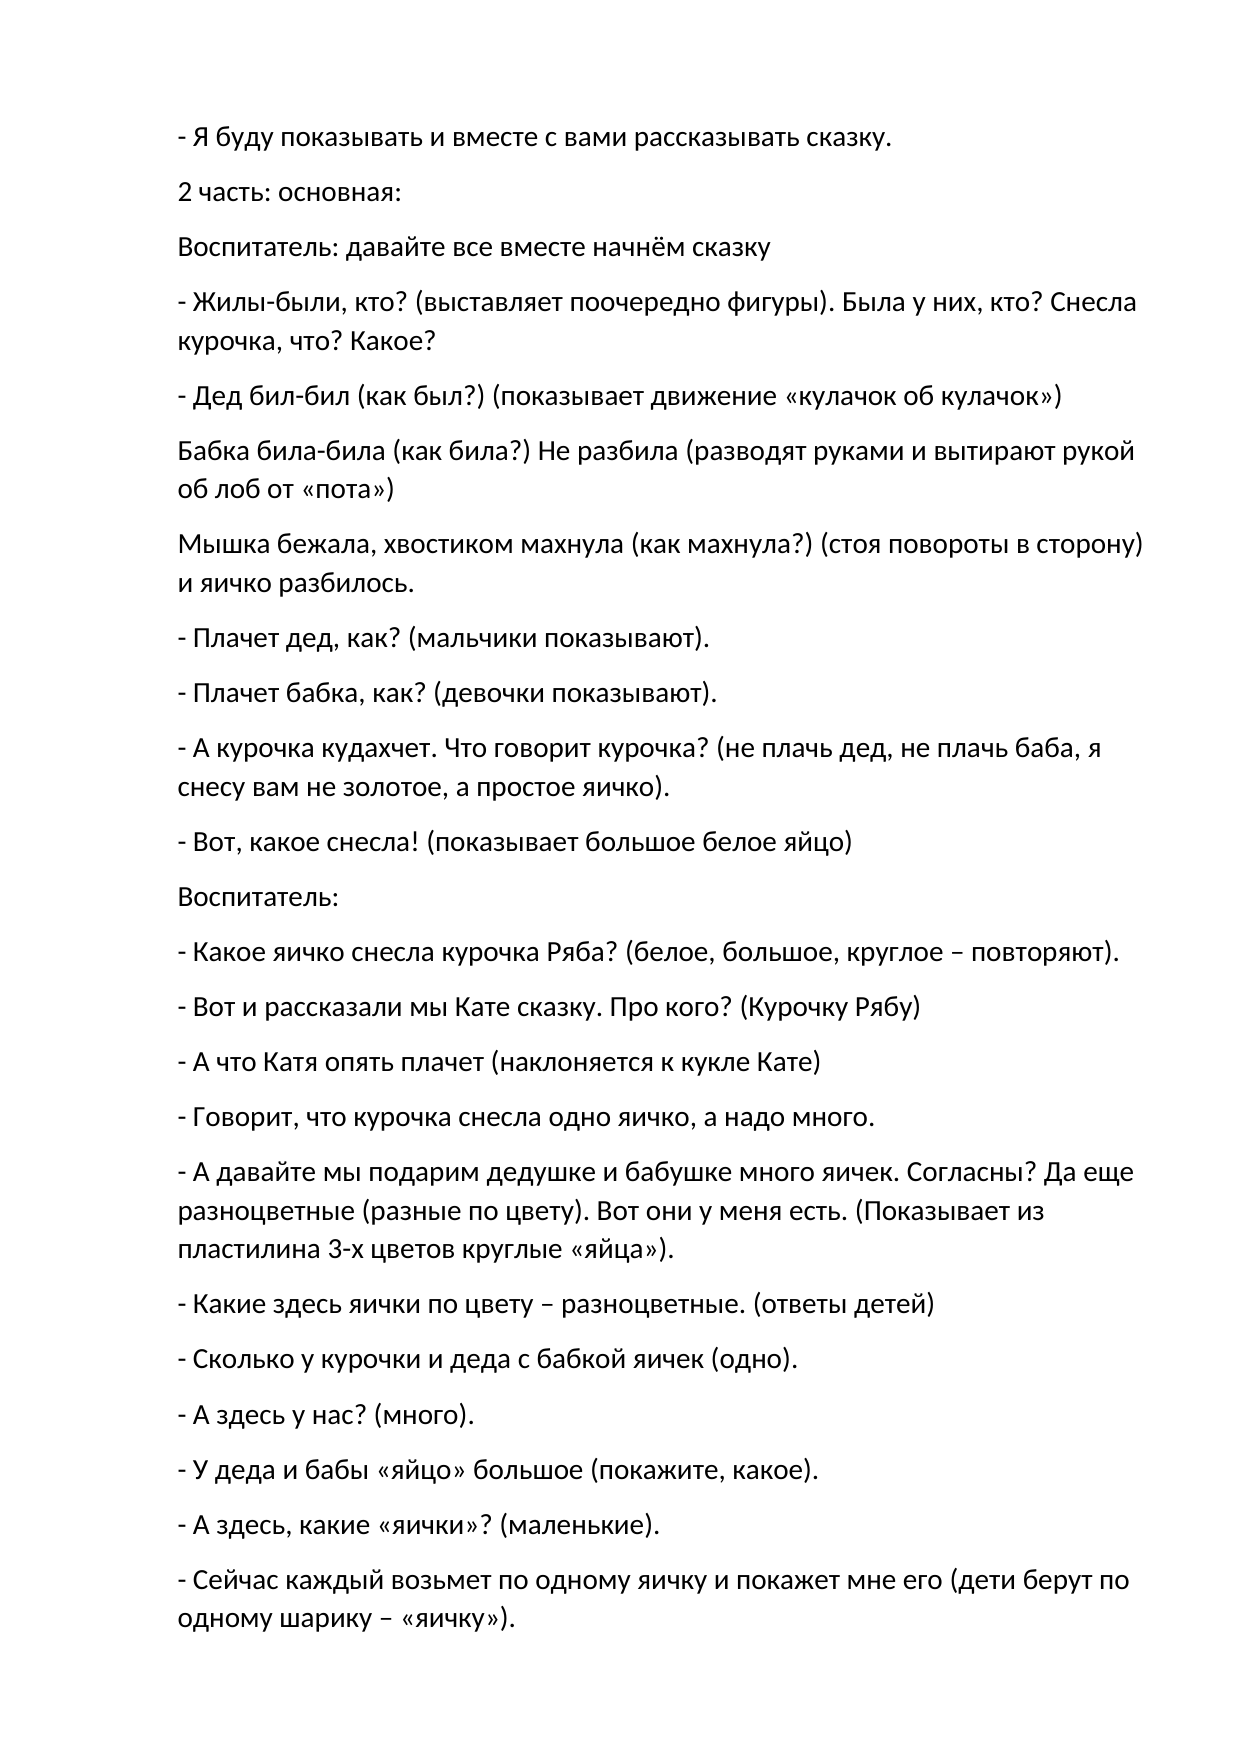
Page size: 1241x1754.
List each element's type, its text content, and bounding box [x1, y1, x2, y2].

text Мышка бежала, хвостиком махнула (как махнула?) (стоя повороты в сторону) и яичко разбилось. [177, 526, 1152, 600]
text - У деда и бабы «яйцо» большое (покажите, какое). [177, 1451, 1152, 1486]
text - Какие здесь яички по цвету – разноцветные. (ответы детей) [177, 1286, 1152, 1321]
text Бабка била-била (как била?) Не разбила (разводят руками и вытирают рукой об лоб от «пота») [177, 432, 1152, 506]
text - Говорит, что курочка снесла одно яичко, а надо много. [177, 1098, 1152, 1134]
text - Какое яичко снесла курочка Ряба? (белое, большое, круглое – повторяют). [177, 933, 1152, 969]
text - Сейчас каждый возьмет по одному яичку и покажет мне его (дети берут по одному шарику – «яичку»). [177, 1561, 1152, 1635]
text - Плачет бабка, как? (девочки показывают). [177, 674, 1152, 710]
text 2 часть: основная: [177, 173, 1152, 209]
text - А что Катя опять плачет (наклоняется к кукле Кате) [177, 1043, 1152, 1079]
text - Жилы-были, кто? (выставляет поочередно фигуры). Была у них, кто? Снесла курочка, что? Какое? [177, 283, 1152, 357]
text - А давайте мы подарим дедушке и бабушке много яичек. Согласны? Да еще разноцветные (разные по цвету). Вот они у меня есть. (Показывает из пластилина 3-х цветов круглые «яйца»). [177, 1153, 1152, 1266]
text - Дед бил-бил (как был?) (показывает движение «кулачок об кулачок») [177, 377, 1152, 413]
text - А здесь у нас? (много). [177, 1396, 1152, 1431]
text Воспитатель: давайте все вместе начнём сказку [177, 228, 1152, 264]
text - Сколько у курочки и деда с бабкой яичек (одно). [177, 1341, 1152, 1376]
text - Я буду показывать и вместе с вами рассказывать сказку. [177, 118, 1152, 154]
text Воспитатель: [177, 878, 1152, 914]
text - Вот, какое снесла! (показывает большое белое яйцо) [177, 823, 1152, 858]
text - Вот и рассказали мы Кате сказку. Про кого? (Курочку Рябу) [177, 988, 1152, 1024]
text - Плачет дед, как? (мальчики показывают). [177, 619, 1152, 655]
text - А курочка кудахчет. Что говорит курочка? (не плачь дед, не плачь баба, я снесу вам не золотое, а простое яичко). [177, 729, 1152, 803]
text - А здесь, какие «яички»? (маленькие). [177, 1506, 1152, 1542]
